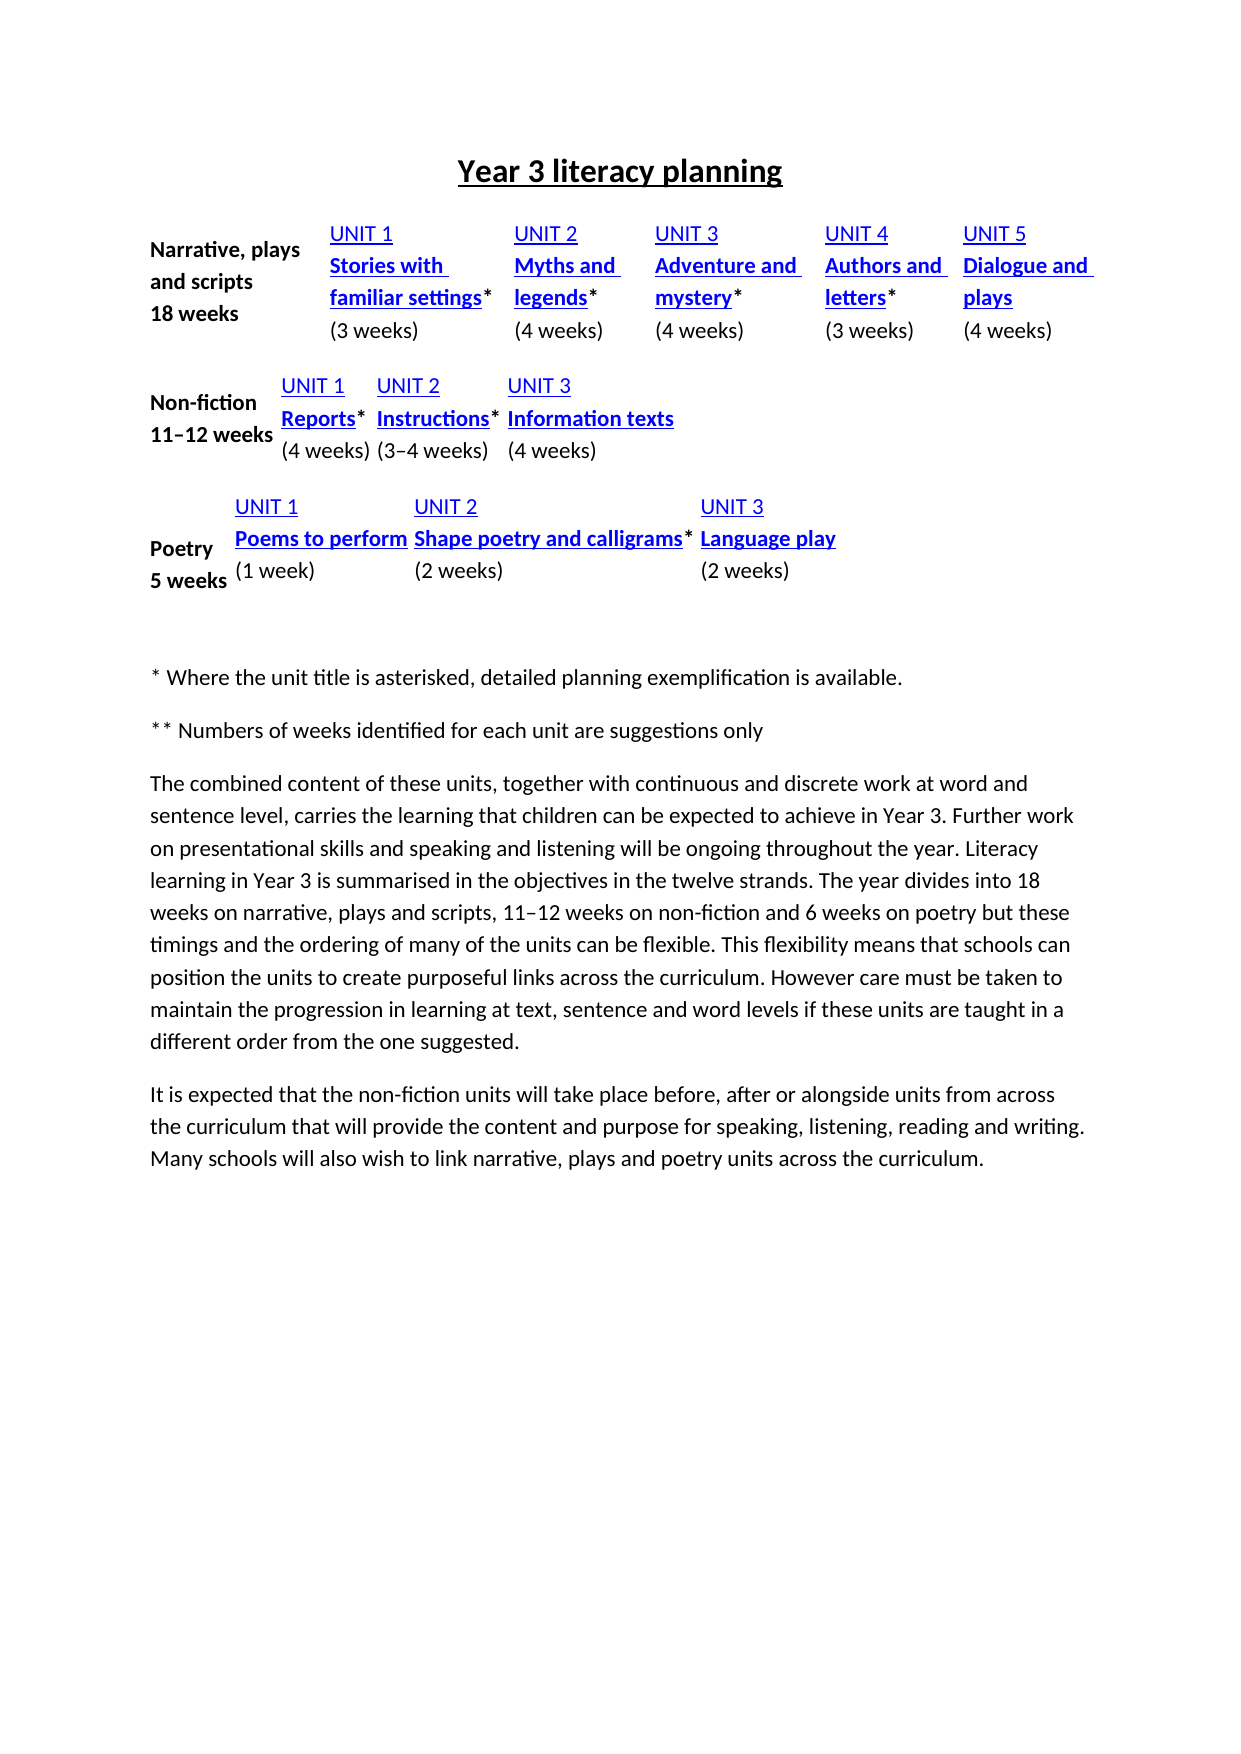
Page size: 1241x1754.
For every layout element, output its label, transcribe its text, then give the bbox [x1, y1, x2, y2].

text * Where the unit title is asterisked, detailed planning exemplification is available. [150, 663, 1090, 691]
table_header UNIT 2 Myths and legends* (4 weeks) [513, 218, 653, 370]
text The combined content of these units, together with continuous and discrete work at word and sentence level, carries the learning that children can be expected to achieve in Year 3. Further work on presentational skills and speaking and listening will be ongoing throughout the year. Literacy learning in Year 3 is summarised in the objectives in the twelve strands. The year divides into 18 weeks on narrative, plays and scripts, 11–12 weeks on non-fiction and 6 weeks on poetry but these timings and the ordering of many of the units can be flexible. This flexibility means that schools can position the units to create purposeful links across the curriculum. However care must be taken to maintain the progression in learning at text, sentence and word levels if these units are taught in a different order from the one suggested. [150, 769, 1090, 1055]
table_header UNIT 3 Information texts (4 weeks) [506, 370, 680, 490]
table_header UNIT 1 Reports* (4 weeks) [280, 370, 375, 490]
table_header UNIT 5 Dialogue and plays (4 weeks) [962, 218, 1098, 370]
table_header UNIT 2 Instructions* (3–4 weeks) [375, 370, 506, 490]
table_header Narrative, plays and scripts 18 weeks [149, 218, 328, 370]
text It is expected that the non-fiction units will take place before, after or alongside units from across the curriculum that will provide the content and purpose for speaking, listening, reading and writing. Many schools will also wish to link narrative, plays and poetry units across the curriculum. [150, 1080, 1090, 1172]
table_header UNIT 3 Adventure and mystery* (4 weeks) [653, 218, 823, 370]
table_header UNIT 3 Language play (2 weeks) [699, 490, 842, 663]
table_header UNIT 1 Poems to perform (1 week) [233, 490, 412, 663]
text ** Numbers of weeks identified for each unit are suggestions only [150, 716, 1090, 744]
table_header UNIT 2 Shape poetry and calligrams* (2 weeks) [413, 490, 699, 663]
table_header Non-fiction 11–12 weeks [149, 370, 279, 490]
text Year 3 literacy planning [150, 150, 1090, 191]
table_header UNIT 4 Authors and letters* (3 weeks) [823, 218, 962, 370]
table_header UNIT 1 Stories with familiar settings* (3 weeks) [328, 218, 512, 370]
table_header Poetry 5 weeks [149, 490, 233, 663]
